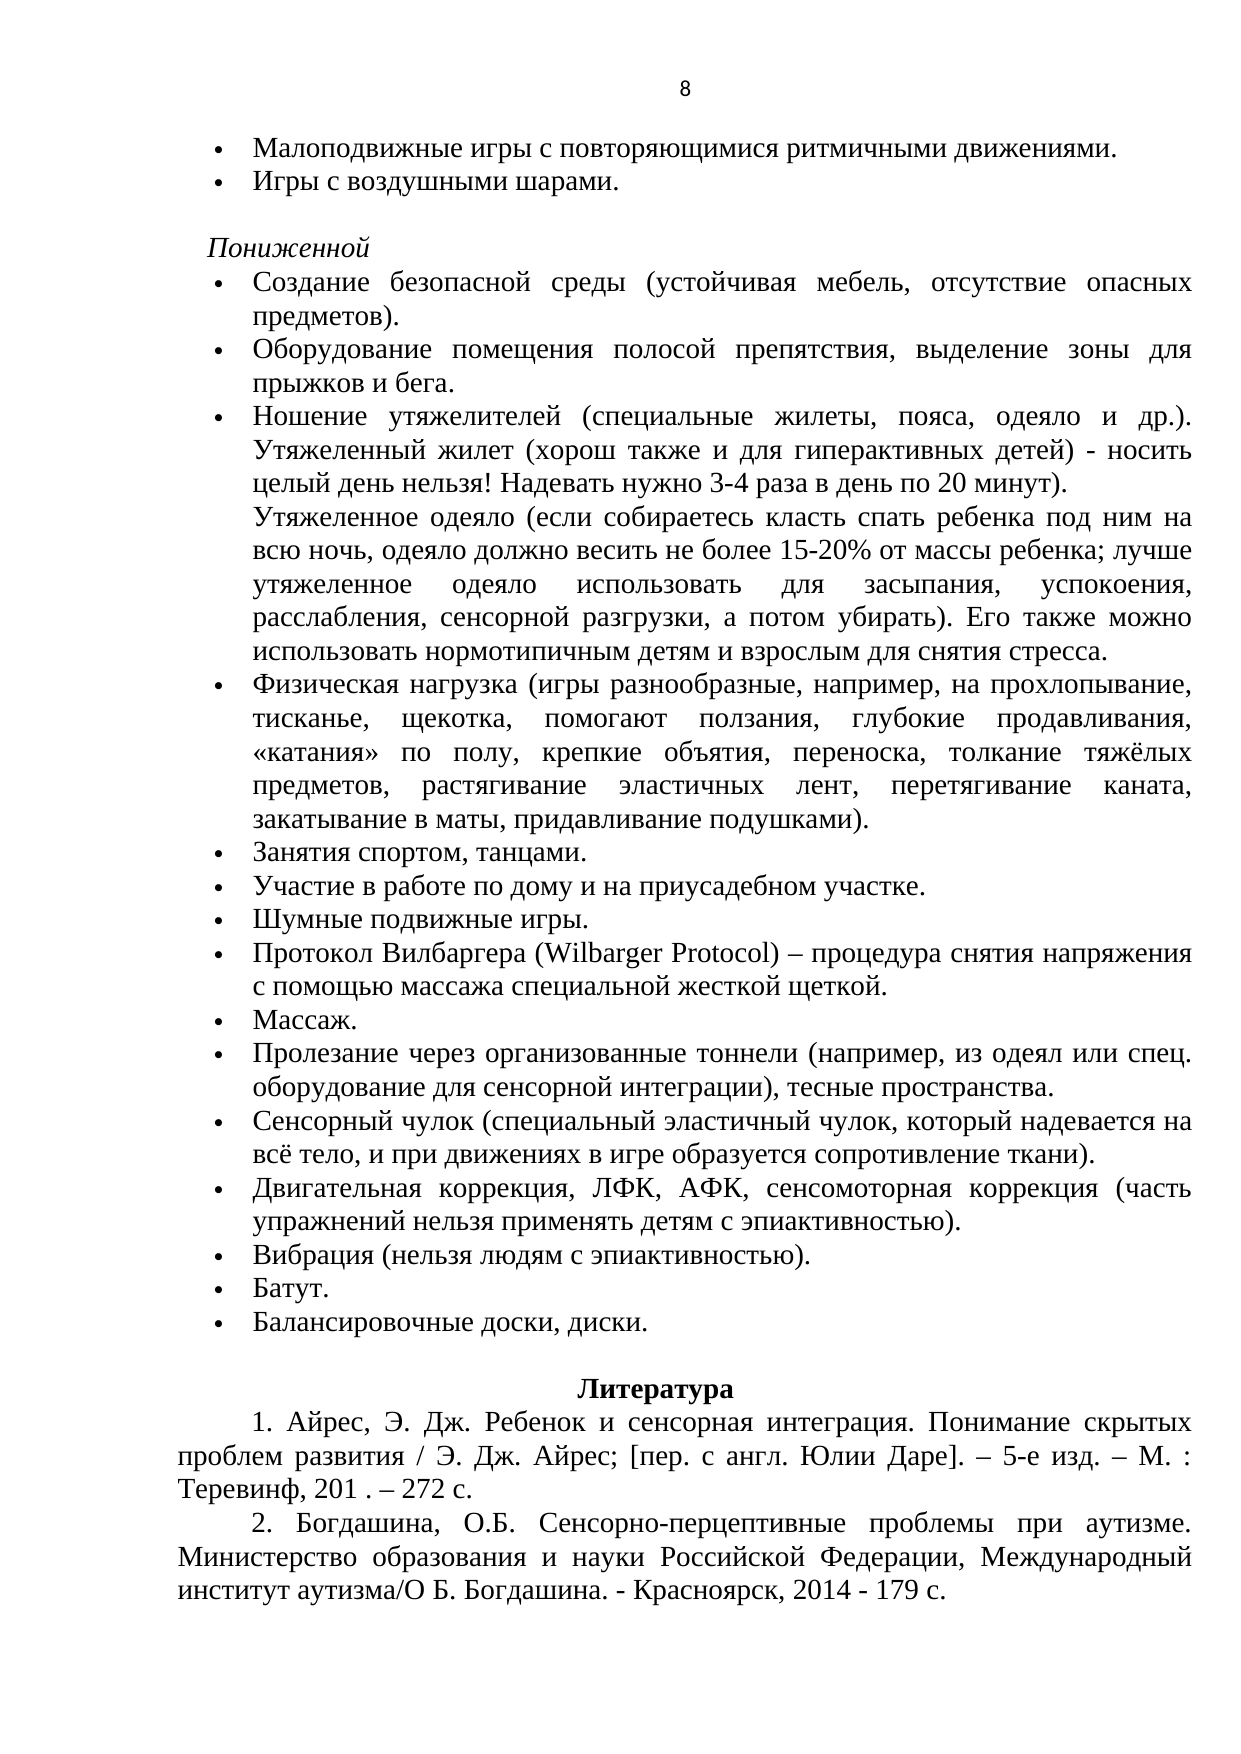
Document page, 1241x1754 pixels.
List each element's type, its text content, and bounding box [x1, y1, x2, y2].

list Физическая нагрузка (игры разнообразные, например, на прохлопывание, тисканье, щекотка, помогают ползания, глубокие продавливания, «катания» по полу, крепкие объятия, переноска, толкание тяжёлых предметов, растягивание эластичных лент, перетягивание каната, закатывание в маты, придавливание подушками). [215, 667, 1193, 834]
list Игры с воздушными шарами. [215, 163, 1193, 197]
list Создание безопасной среды (устойчивая мебель, отсутствие опасных предметов). [215, 264, 1193, 331]
list Сенсорный чулок (специальный эластичный чулок, который надевается на всё тело, и при движениях в игре образуется сопротивление ткани). [215, 1103, 1193, 1170]
list Малоподвижные игры с повторяющимися ритмичными движениями. [215, 130, 1193, 163]
list Протокол Вилбаргера (Wilbarger Protocol) – процедура снятия напряжения с помощью массажа специальной жесткой щеткой. [215, 935, 1193, 1002]
text 2. Богдашина, О.Б. Сенсорно-перцептивные проблемы при аутизме. Министерство образования и науки Российской Федерации, Международный институт аутизма/О Б. Богдашина. - Красноярск, 2014 - 179 с. [177, 1505, 1193, 1606]
list Массаж. [215, 1002, 1193, 1036]
text Пониженной [177, 231, 1193, 264]
text 1. Айрес, Э. Дж. Ребенок и сенсорная интеграция. Понимание скрытых проблем развития / Э. Дж. Айрес; [пер. с англ. Юлии Даре]. – 5-е изд. – М. : Теревинф, 201 . – 272 с. [177, 1404, 1193, 1505]
list Пролезание через организованные тоннели (например, из одеял или спец. оборудование для сенсорной интеграции), тесные пространства. [215, 1036, 1193, 1103]
list Батут. [215, 1270, 1193, 1304]
list Вибрация (нельзя людям с эпиактивностью). [215, 1237, 1193, 1270]
text Утяжеленное одеяло (если собираетесь класть спать ребенка под ним на всю ночь, одеяло должно весить не более 15-20% от массы ребенка; лучше утяжеленное одеяло использовать для засыпания, успокоения, расслабления, сенсорной разгрузки, а потом убирать). Его также можно использовать нормотипичным детям и взрослым для снятия стресса. [252, 499, 1193, 667]
list Занятия спортом, танцами. [215, 834, 1193, 868]
list Балансировочные доски, диски. [215, 1304, 1193, 1337]
list Оборудование помещения полосой препятствия, выделение зоны для прыжков и бега. [215, 331, 1193, 398]
list Шумные подвижные игры. [215, 901, 1193, 935]
list Участие в работе по дому и на приусадебном участке. [215, 868, 1193, 901]
list Двигательная коррекция, ЛФК, АФК, сенсомоторная коррекция (часть упражнений нельзя применять детям с эпиактивностью). [215, 1170, 1193, 1237]
text Литература [118, 1371, 1193, 1404]
list Ношение утяжелителей (специальные жилеты, пояса, одеяло и др.). Утяжеленный жилет (хорош также и для гиперактивных детей) - носить целый день нельзя! Надевать нужно 3-4 раза в день по 20 минут). [215, 398, 1193, 499]
